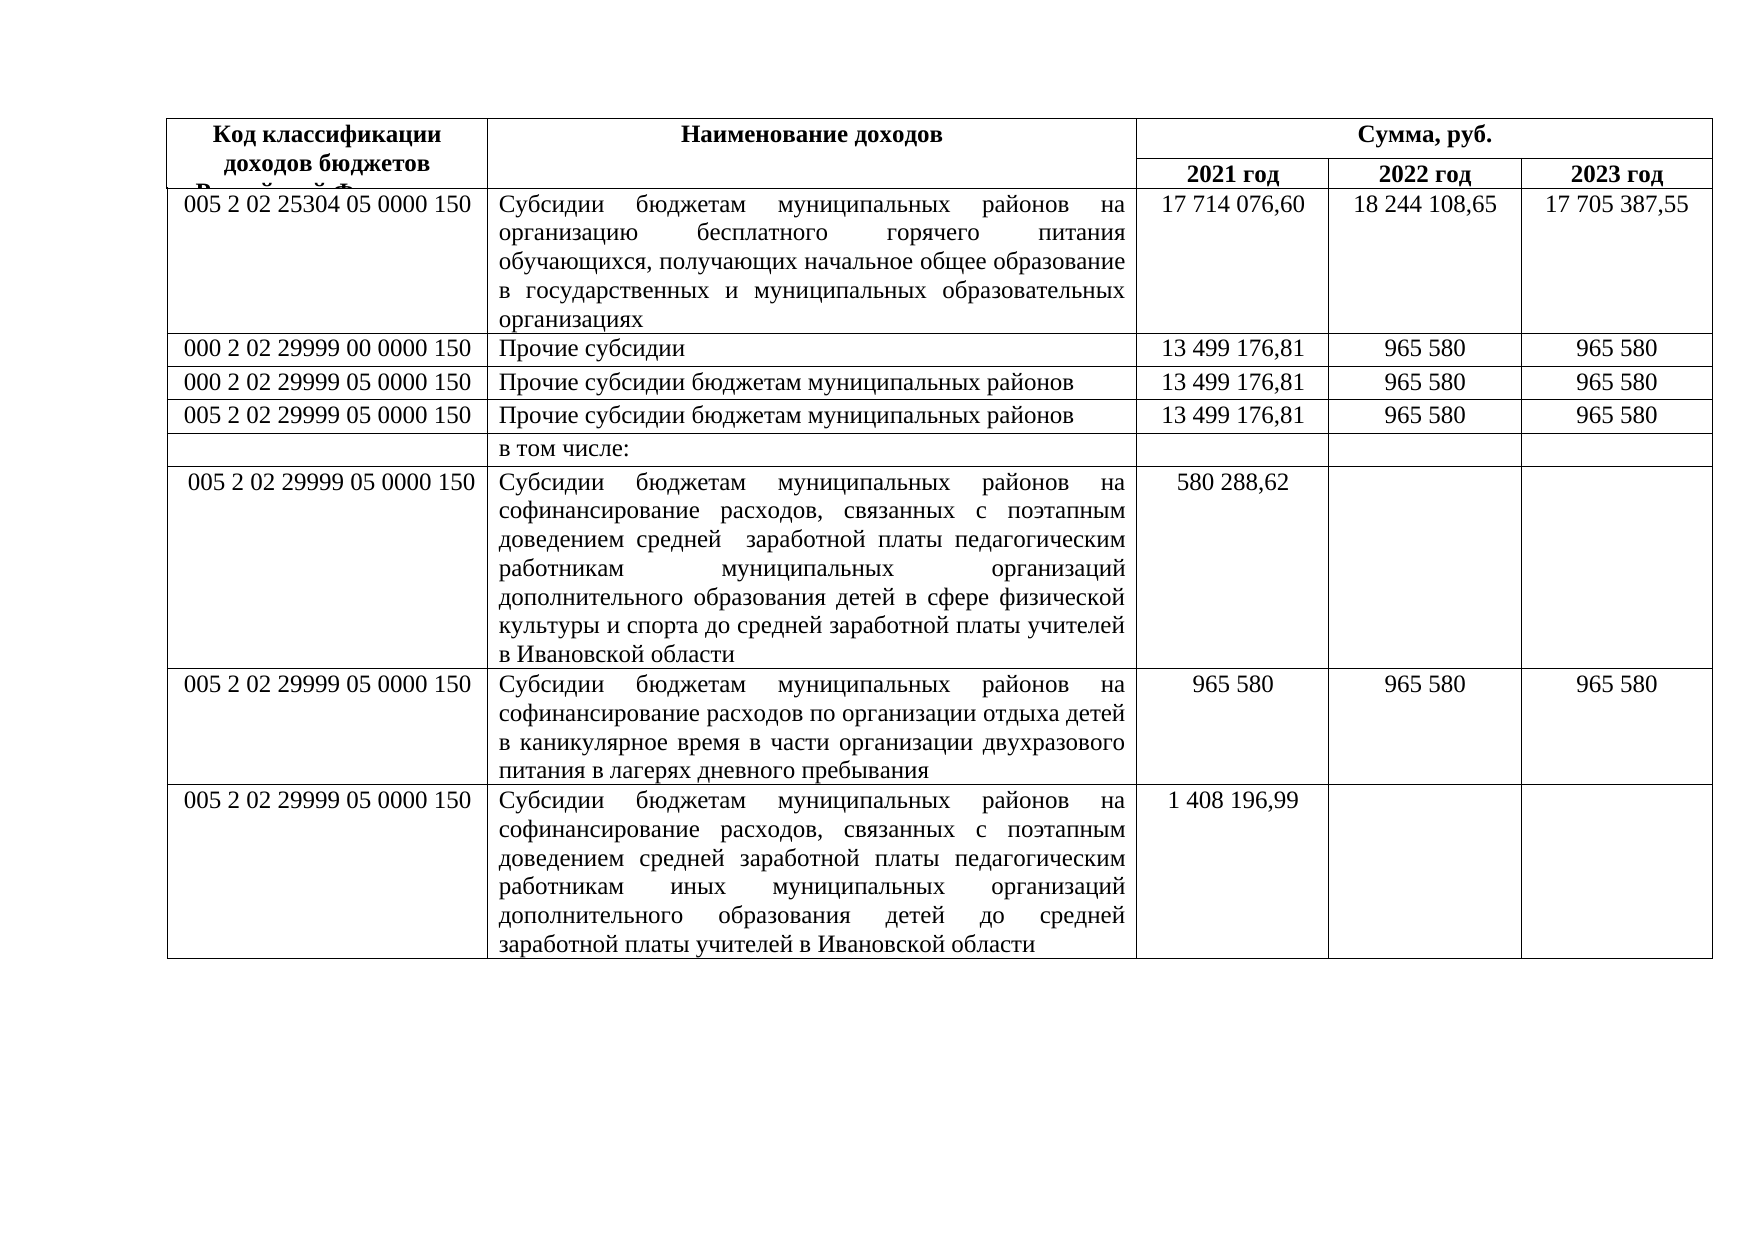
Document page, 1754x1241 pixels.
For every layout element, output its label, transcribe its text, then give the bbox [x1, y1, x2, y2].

table_cell Прочие субсидии бюджетам муниципальных районов [488, 400, 1136, 432]
table_cell [1522, 467, 1712, 668]
table_cell 005 2 02 29999 05 0000 150 [168, 400, 487, 432]
table_cell 2021 год [1137, 159, 1328, 188]
table_cell 000 2 02 29999 05 0000 150 [168, 367, 487, 399]
table_cell 17 705 387,55 [1522, 189, 1712, 332]
table_header Сумма, руб. [1137, 119, 1712, 158]
table_cell [1137, 434, 1328, 466]
table_cell Субсидии бюджетам муниципальных районов на софинансирование расходов, связанных с поэтапным доведением средней заработной платы педагогическим работникам муниципальных организаций дополнительного образования детей в сфере физической культуры и спорта до средней заработной платы учителей в Ивановской области [488, 467, 1136, 668]
table_cell 965 580 [1522, 669, 1712, 784]
table_cell 005 2 02 29999 05 0000 150 [168, 467, 487, 668]
table_header Код классификации доходов бюджетов Российской Федерации [167, 119, 487, 188]
table_cell 580 288,62 [1137, 467, 1328, 668]
table_cell 965 580 [1329, 334, 1521, 366]
table_cell [1329, 434, 1521, 466]
table_cell Прочие субсидии [488, 334, 1136, 366]
table_cell [1522, 785, 1712, 958]
table_cell 965 580 [1329, 400, 1521, 432]
table_cell 005 2 02 29999 05 0000 150 [168, 669, 487, 784]
table_cell [168, 434, 487, 466]
table_cell Субсидии бюджетам муниципальных районов на софинансирование расходов по организации отдыха детей в каникулярное время в части организации двухразового питания в лагерях дневного пребывания [488, 669, 1136, 784]
table_cell 965 580 [1522, 334, 1712, 366]
table_cell [1522, 434, 1712, 466]
table_cell [1329, 785, 1521, 958]
table_cell 965 580 [1522, 400, 1712, 432]
table_cell 965 580 [1329, 367, 1521, 399]
table_cell в том числе: [488, 434, 1136, 466]
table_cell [488, 189, 1136, 332]
table_cell 2023 год [1522, 159, 1712, 188]
table_cell 18 244 108,65 [1329, 189, 1521, 332]
table_cell [1329, 467, 1521, 668]
table_cell 17 714 076,60 [1137, 189, 1328, 332]
table_cell 13 499 176,81 [1137, 334, 1328, 366]
table_cell 005 2 02 29999 05 0000 150 [168, 785, 487, 958]
table_cell 2022 год [1329, 159, 1521, 188]
table_cell 000 2 02 29999 00 0000 150 [168, 334, 487, 366]
table_cell 1 408 196,99 [1137, 785, 1328, 958]
table_cell 965 580 [1329, 669, 1521, 784]
table_cell 13 499 176,81 [1137, 367, 1328, 399]
table_header Наименование доходов [488, 119, 1136, 188]
table_cell 005 2 02 25304 05 0000 150 [168, 189, 487, 332]
table_cell Субсидии бюджетам муниципальных районов на софинансирование расходов, связанных с поэтапным доведением средней заработной платы педагогическим работникам иных муниципальных организаций дополнительного образования детей до средней заработной платы учителей в Ивановской области [488, 785, 1136, 958]
table_cell 965 580 [1522, 367, 1712, 399]
table_cell 965 580 [1137, 669, 1328, 784]
table_cell Прочие субсидии бюджетам муниципальных районов [488, 367, 1136, 399]
table_cell 13 499 176,81 [1137, 400, 1328, 432]
